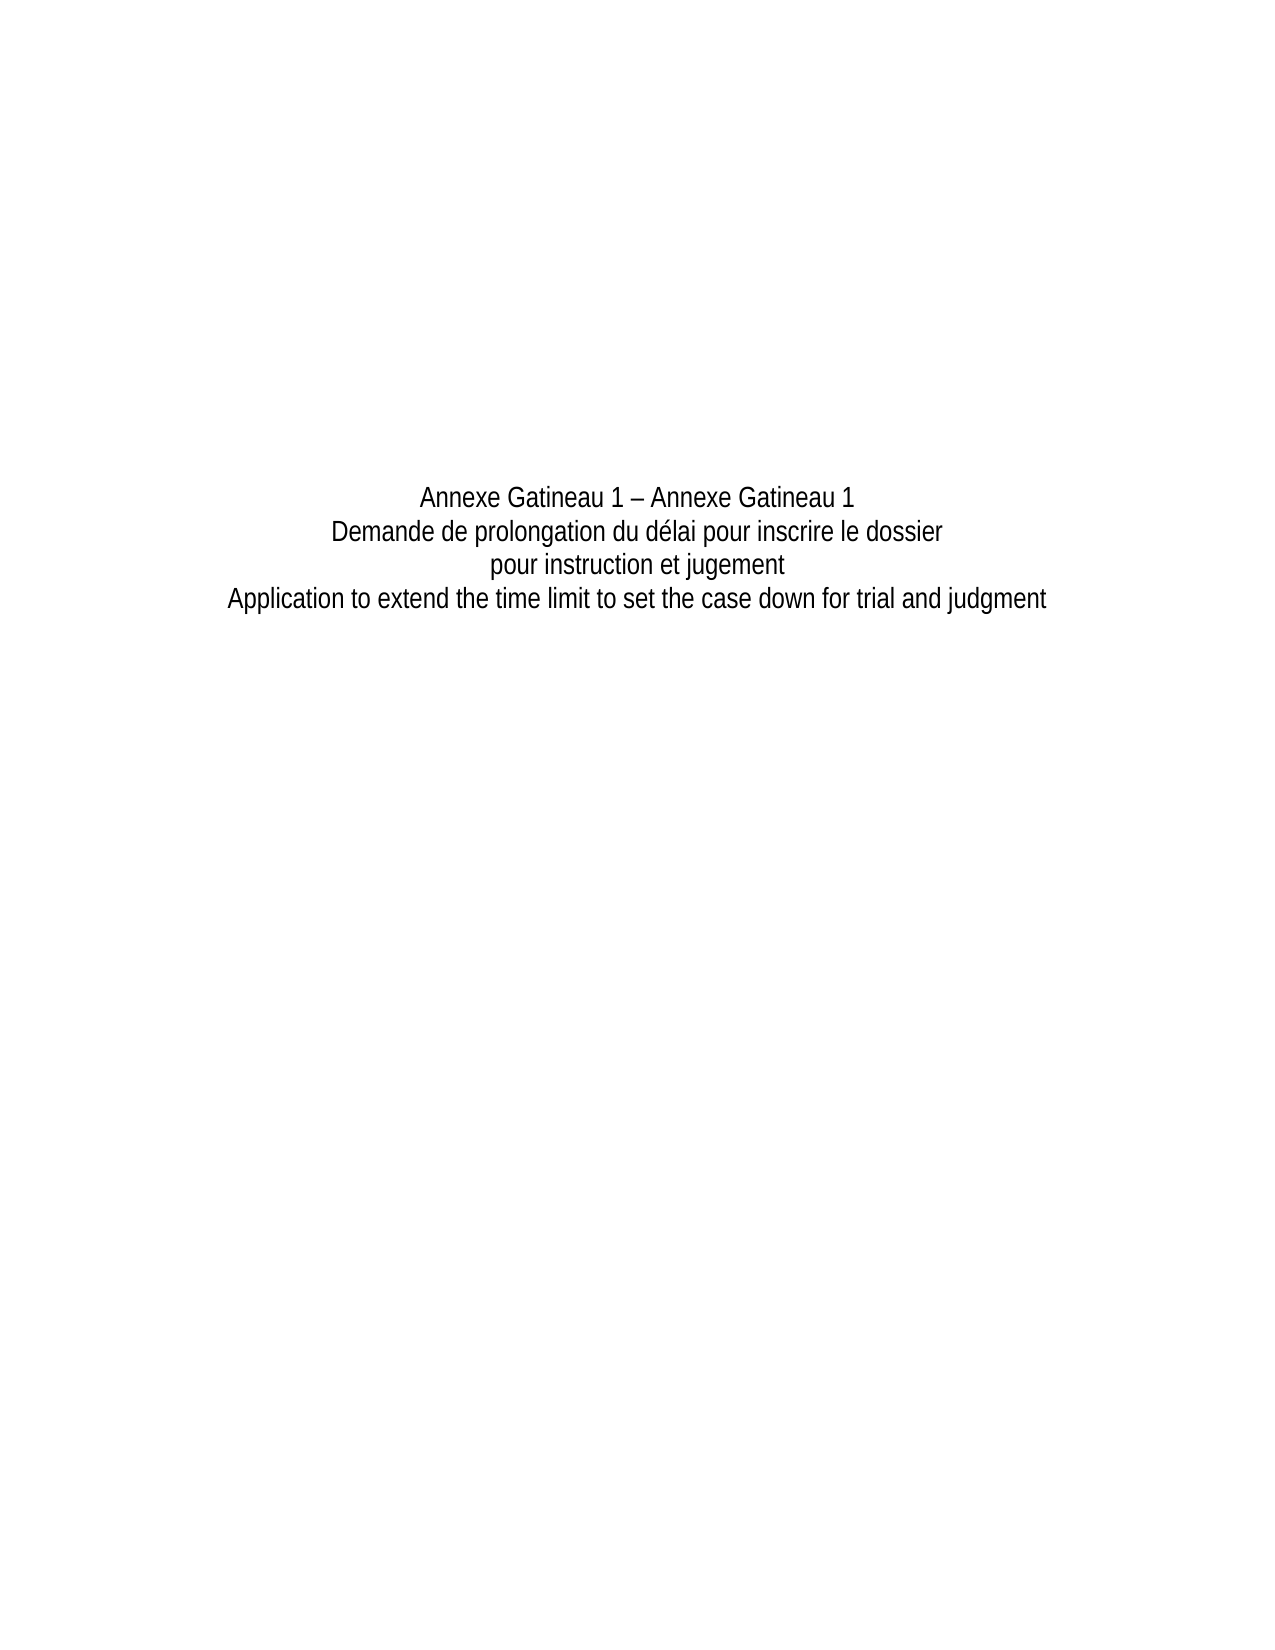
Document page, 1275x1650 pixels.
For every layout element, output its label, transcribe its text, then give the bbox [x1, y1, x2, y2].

text Demande de prolongation du délai pour inscrire le dossier [187, 514, 1087, 547]
text Application to extend the time limit to set the case down for trial and judgment [187, 581, 1087, 614]
text pour instruction et jugement [187, 547, 1087, 581]
text Annexe Gatineau 1 – Annexe Gatineau 1 [187, 481, 1087, 514]
